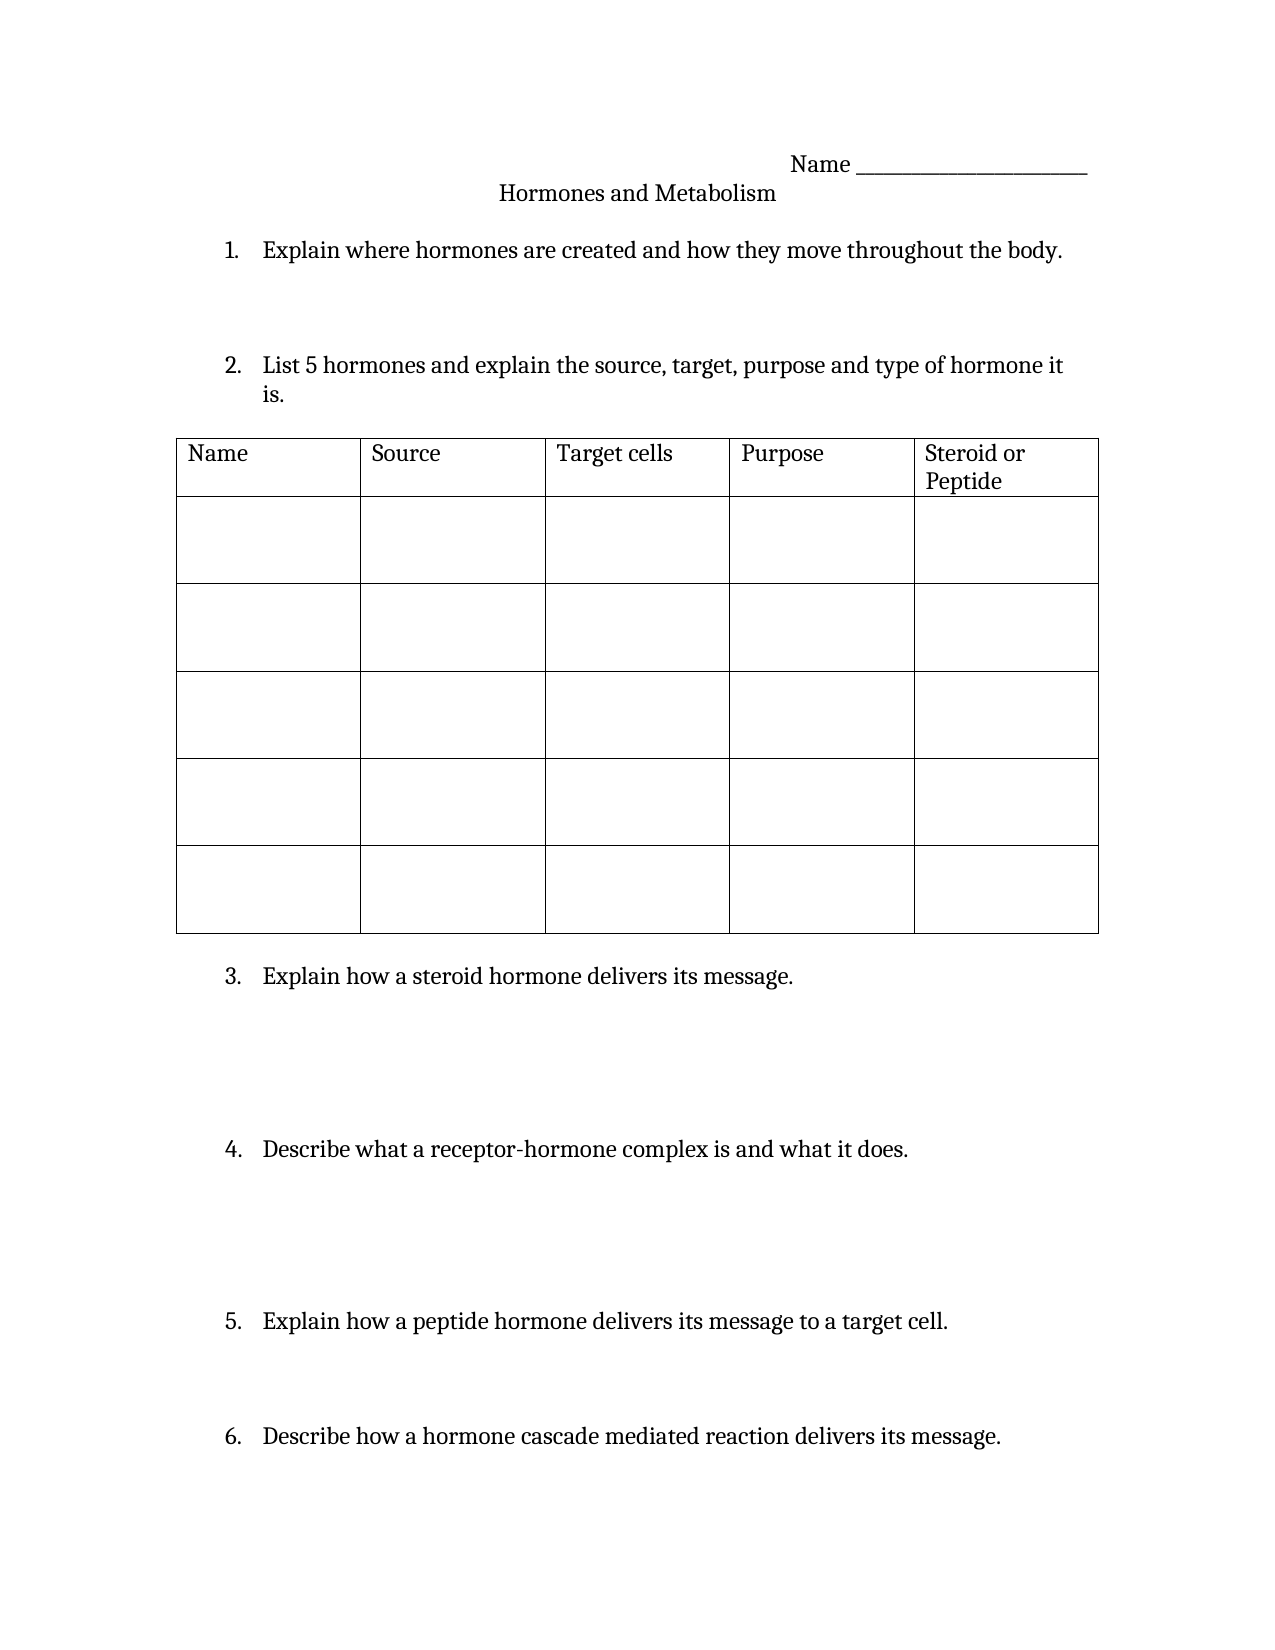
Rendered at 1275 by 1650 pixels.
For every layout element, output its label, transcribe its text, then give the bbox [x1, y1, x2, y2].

table_header Purpose [730, 439, 914, 496]
list List 5 hormones and explain the source, target, purpose and type of hormone it is. [225, 351, 1087, 409]
table_cell [915, 846, 1098, 932]
table_cell [546, 497, 729, 583]
list Describe how a hormone cascade mediated reaction delivers its message. [225, 1422, 1087, 1451]
table_cell [177, 497, 360, 583]
table_cell [546, 672, 729, 758]
table_header Source [361, 439, 545, 496]
table_cell [177, 672, 360, 758]
list Explain where hormones are created and how they move throughout the body. [225, 236, 1087, 265]
table_cell [915, 672, 1098, 758]
table_cell [730, 497, 914, 583]
table_cell [361, 759, 545, 845]
list Describe what a receptor-hormone complex is and what it does. [225, 1135, 1087, 1163]
table_cell [361, 672, 545, 758]
table_cell [546, 759, 729, 845]
text Hormones and Metabolism [187, 179, 1087, 207]
table_cell [915, 584, 1098, 671]
table_cell [361, 497, 545, 583]
table_cell [177, 846, 360, 932]
table_cell [730, 672, 914, 758]
table_cell [177, 759, 360, 845]
table_cell [915, 497, 1098, 583]
table_header Steroid or Peptide [915, 439, 1098, 496]
table_cell [730, 759, 914, 845]
table_cell [361, 584, 545, 671]
list Explain how a peptide hormone delivers its message to a target cell. [225, 1307, 1087, 1336]
table_cell [546, 846, 729, 932]
table_header Name [177, 439, 360, 496]
table_header Target cells [546, 439, 729, 496]
table_cell [361, 846, 545, 932]
table_cell [730, 584, 914, 671]
list Explain how a steroid hormone delivers its message. [225, 962, 1087, 991]
table_cell [730, 846, 914, 932]
table_cell [546, 584, 729, 671]
table_cell [915, 759, 1098, 845]
text Name _________________________ [187, 150, 1087, 179]
table_cell [177, 584, 360, 671]
